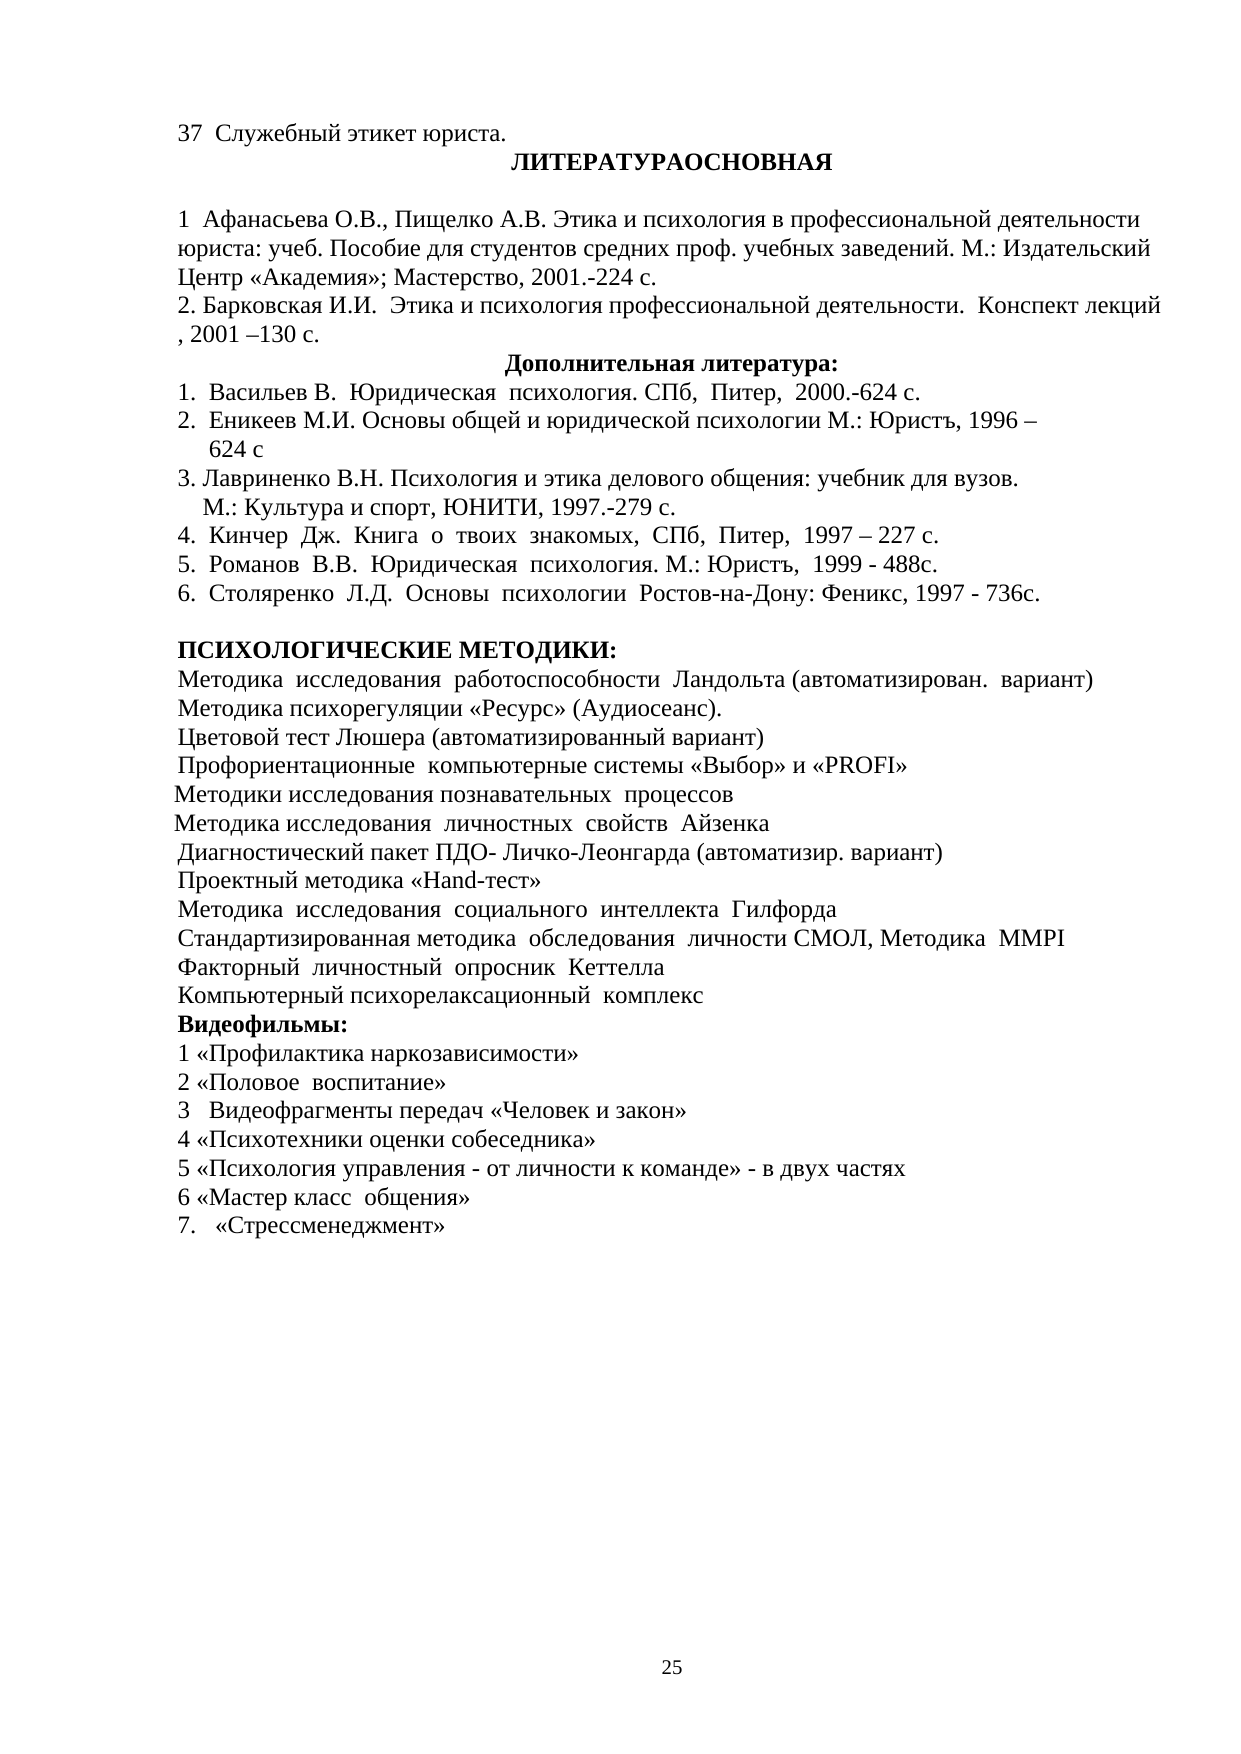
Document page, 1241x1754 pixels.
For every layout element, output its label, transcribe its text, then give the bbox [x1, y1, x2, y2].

list Служебный этикет юриста. [177, 118, 1166, 147]
text ЛИТЕРАТУРАОСНОВНАЯ [177, 147, 1166, 176]
text М.: Культура и спорт, ЮНИТИ, 1997.-279 с. [177, 492, 1166, 521]
text Проектный методика «Hand-тест» [177, 866, 1166, 894]
text 4 «Психотехники оценки собеседника» [177, 1124, 1166, 1153]
text 6. Столяренко Л.Д. Основы психологии Ростов-на-Дону: Феникс, 1997 - 736с. [177, 578, 1166, 607]
text Методика исследования работоспособности Ландольта (автоматизирован. вариант) [177, 664, 1166, 693]
text 3. Лавриненко В.Н. Психология и этика делового общения: учебник для вузов. [177, 463, 1166, 492]
text Цветовой тест Люшера (автоматизированный вариант) [177, 722, 1166, 751]
text Компьютерный психорелаксационный комплекс [177, 981, 1166, 1009]
text 2 «Половое воспитание» [177, 1067, 1166, 1096]
text Диагностический пакет ПДО- Личко-Леонгарда (автоматизир. вариант) [177, 837, 1166, 866]
text 5. Романов В.В. Юридическая психология. М.: Юристъ, 1999 - 488с. [177, 549, 1166, 578]
text 1. Васильев В. Юридическая психология. СПб, Питер, 2000.-624 с. [177, 377, 1166, 406]
subtitle 4. Кинчер Дж. Книга о твоих знакомых, СПб, Питер, 1997 – 227 с. [177, 521, 1166, 549]
text ПСИХОЛОГИЧЕСКИЕ МЕТОДИКИ: [177, 636, 1166, 664]
text Факторный личностный опросник Кеттелла [177, 952, 1166, 981]
text 624 с [177, 434, 1166, 463]
text 3 Видеофрагменты передач «Человек и закон» [177, 1096, 1166, 1124]
text 2. Барковская И.И. Этика и психология профессиональной деятельности. Конспект лекций , 2001 –130 с. [177, 291, 1166, 348]
text 1 Афанасьева О.В., Пищелко А.В. Этика и психология в профессиональной деятельности юриста: учеб. Пособие для студентов средних проф. учебных заведений. М.: Издательский Центр «Академия»; Мастерство, 2001.-224 с. [177, 204, 1166, 291]
text 1 «Профилактика наркозависимости» [177, 1038, 1166, 1067]
text Методика исследования личностных свойств Айзенка [174, 808, 1166, 837]
text Методика психорегуляции «Ресурс» (Аудиосеанс). [177, 693, 1166, 722]
text Профориентационные компьютерные системы «Выбор» и «PROFI» [177, 751, 1166, 779]
text Методика исследования социального интеллекта Гилфорда [177, 894, 1166, 923]
text 2. Еникеев М.И. Основы общей и юридической психологии М.: Юристъ, 1996 – [177, 406, 1166, 434]
text Дополнительная литература: [177, 348, 1166, 377]
text 6 «Мастер класс общения» [177, 1182, 1166, 1211]
text Стандартизированная методика обследования личности СМОЛ, Методика ММРI [177, 923, 1166, 952]
text Видеофильмы: [177, 1009, 1166, 1038]
list «Стрессменеджмент» [177, 1211, 1166, 1239]
text 5 «Психология управления - от личности к команде» - в двух частях [177, 1153, 1166, 1182]
text Методики исследования познавательных процессов [174, 779, 1166, 808]
